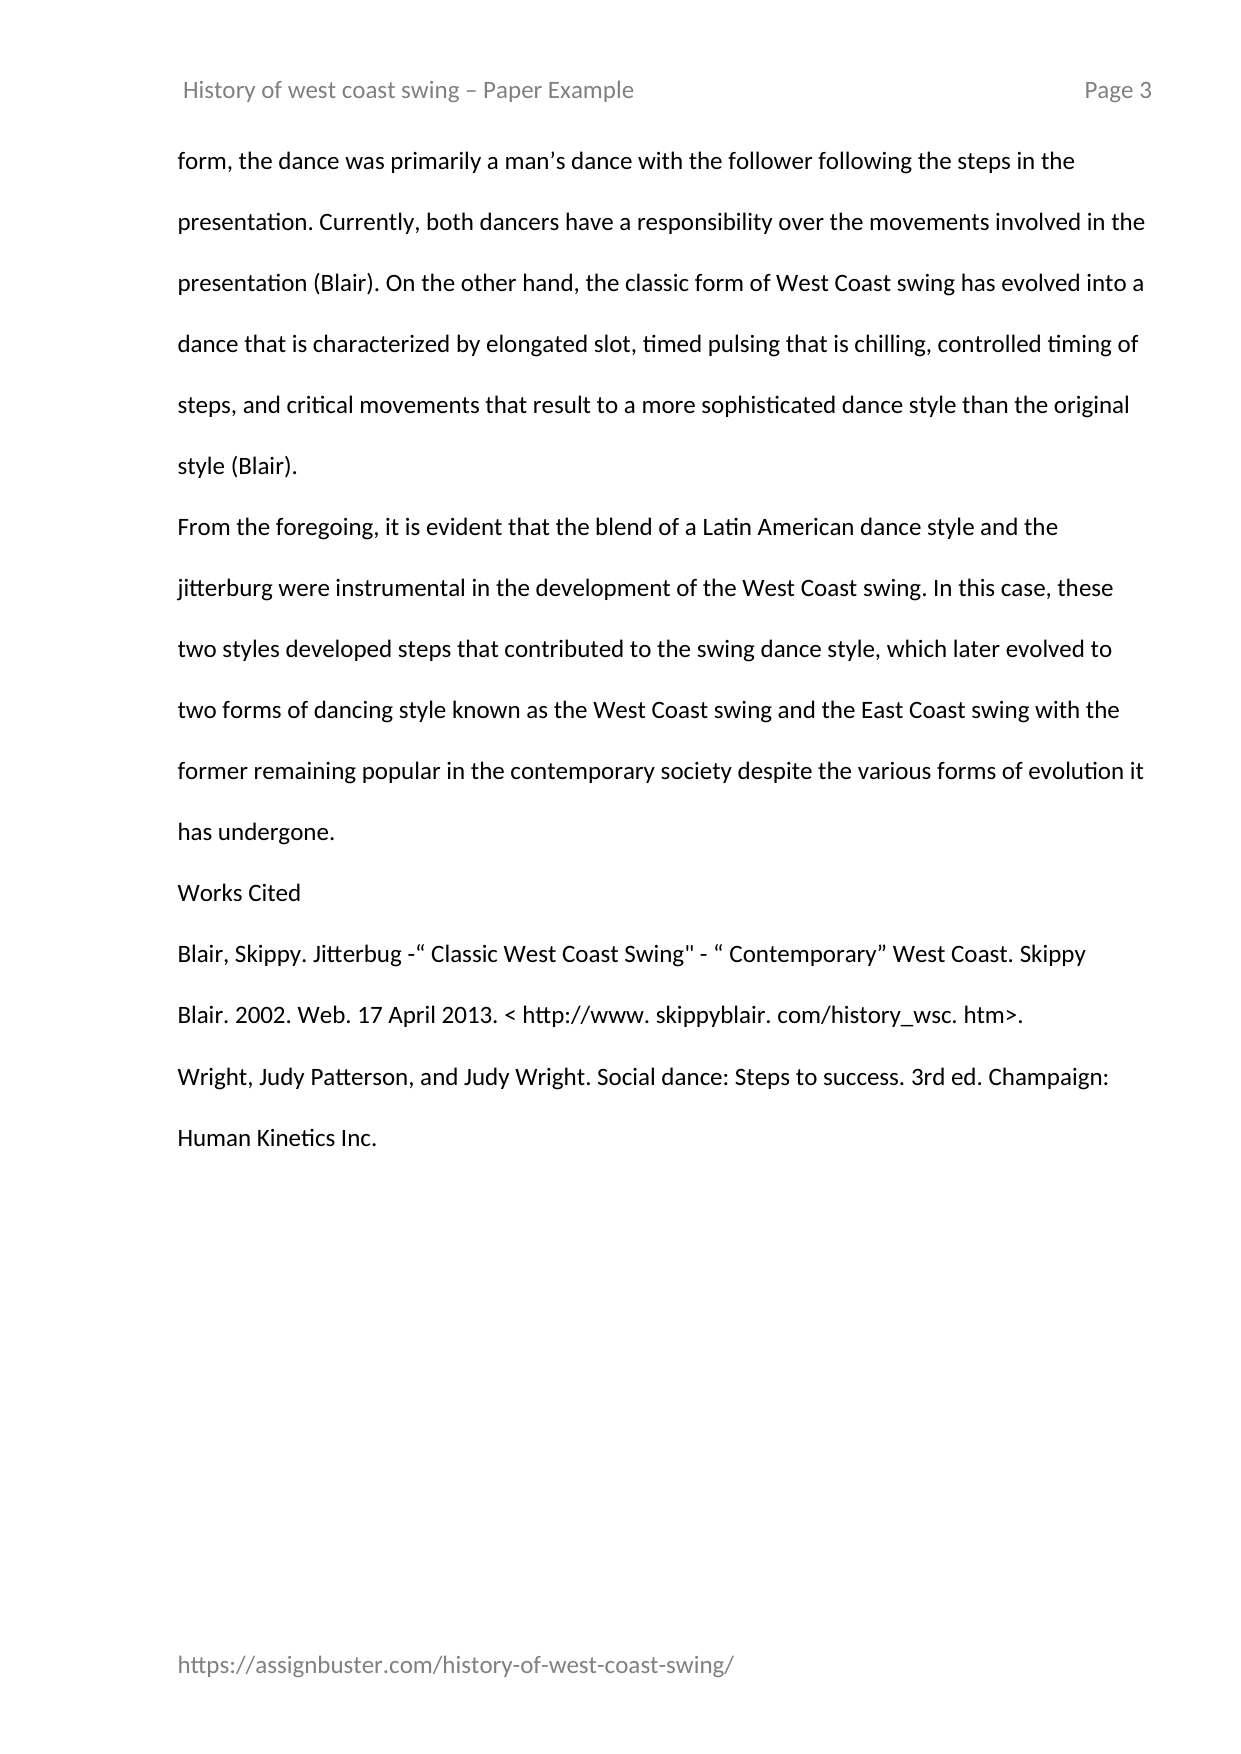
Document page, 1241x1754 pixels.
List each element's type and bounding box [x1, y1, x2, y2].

text [177, 145, 1152, 1152]
